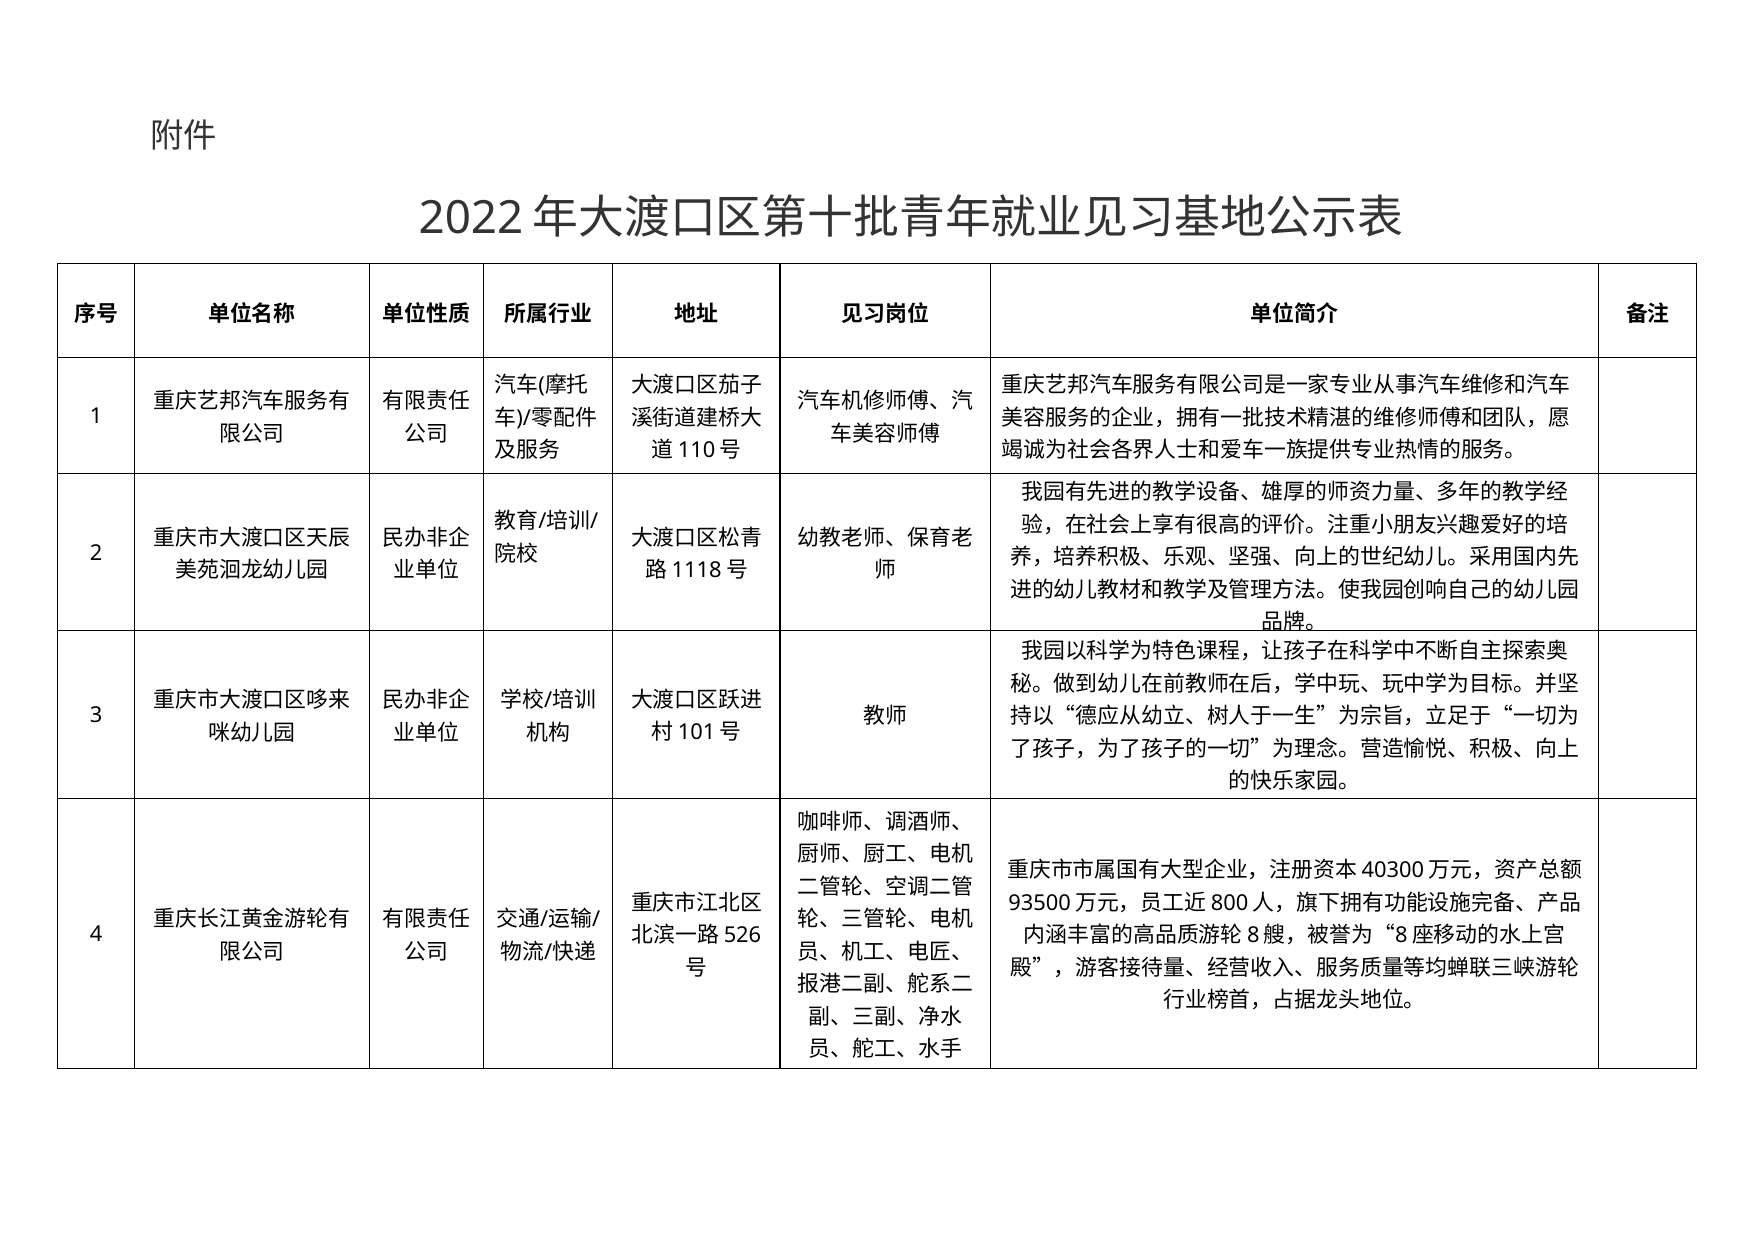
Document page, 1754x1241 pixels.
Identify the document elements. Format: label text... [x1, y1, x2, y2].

table_cell 重庆市大渡口区哆来咪幼儿园 [135, 631, 369, 797]
table_cell 汽车机修师傅、汽车美容师傅 [781, 358, 990, 473]
table_cell 我园以科学为特色课程，让孩子在科学中不断自主探索奥秘。做到幼儿在前教师在后，学中玩、玩中学为目标。并坚持以“德应从幼立、树人于一生”为宗旨，立足于“一切为了孩子，为了孩子的一切”为理念。营造愉悦、积极、向上的快乐家园。 [991, 631, 1598, 797]
table_cell 重庆长江黄金游轮有限公司 [135, 799, 369, 1068]
table_cell 大渡口区松青路1118号 [613, 474, 779, 630]
table_cell [1599, 799, 1696, 1068]
table_header 单位性质 [370, 264, 483, 357]
table_header 所属行业 [484, 264, 612, 357]
table_header 备注 [1599, 264, 1696, 357]
table_cell 汽车(摩托车)/零配件及服务 [484, 358, 612, 473]
table_cell 有限责任公司 [370, 358, 483, 473]
table_cell 我园有先进的教学设备、雄厚的师资力量、多年的教学经验，在社会上享有很高的评价。注重小朋友兴趣爱好的培养，培养积极、乐观、坚强、向上的世纪幼儿。采用国内先进的幼儿教材和教学及管理方法。使我园创响自己的幼儿园品牌。 [991, 474, 1598, 630]
table_cell [1599, 474, 1696, 630]
table_header 单位简介 [991, 264, 1598, 357]
table_header 地址 [613, 264, 779, 357]
table_cell 交通/运输/物流/快递 [484, 799, 612, 1068]
table_header 单位名称 [135, 264, 369, 357]
text 2022年大渡口区第十批青年就业见习基地公示表 [150, 165, 1604, 262]
table_cell 3 [58, 631, 134, 797]
table_cell 学校/培训机构 [484, 631, 612, 797]
table_cell 4 [58, 799, 134, 1068]
table_cell 幼教老师、保育老师 [781, 474, 990, 630]
table_cell 2 [58, 474, 134, 630]
table_cell 有限责任公司 [370, 799, 483, 1068]
table_cell 教育/培训/院校 [484, 474, 612, 630]
table_cell 1 [58, 358, 134, 473]
text 附件 [150, 100, 1604, 165]
table_cell [1599, 631, 1696, 797]
table_cell 教师 [781, 631, 990, 797]
table_header 序号 [58, 264, 134, 357]
table_cell 重庆市市属国有大型企业，注册资本40300万元，资产总额93500万元，员工近800人，旗下拥有功能设施完备、产品内涵丰富的高品质游轮8艘，被誉为“8座移动的水上宫殿”，游客接待量、经营收入、服务质量等均蝉联三峡游轮行业榜首，占据龙头地位。 [991, 799, 1598, 1068]
table_cell 大渡口区茄子溪街道建桥大道110号 [613, 358, 779, 473]
table_cell 大渡口区跃进村101号 [613, 631, 779, 797]
table_cell 民办非企业单位 [370, 631, 483, 797]
table_cell [1599, 358, 1696, 473]
table_cell 重庆艺邦汽车服务有限公司是一家专业从事汽车维修和汽车美容服务的企业，拥有一批技术精湛的维修师傅和团队，愿竭诚为社会各界人士和爱车一族提供专业热情的服务。 [991, 358, 1598, 473]
table_cell 民办非企业单位 [370, 474, 483, 630]
table_header 见习岗位 [781, 264, 990, 357]
table_cell 重庆市江北区北滨一路526号 [613, 799, 779, 1068]
table_cell 重庆市大渡口区天辰美苑洄龙幼儿园 [135, 474, 369, 630]
table_cell 重庆艺邦汽车服务有限公司 [135, 358, 369, 473]
table_cell 咖啡师、调酒师、厨师、厨工、电机二管轮、空调二管轮、三管轮、电机员、机工、电匠、报港二副、舵系二副、三副、净水员、舵工、水手 [781, 799, 990, 1068]
